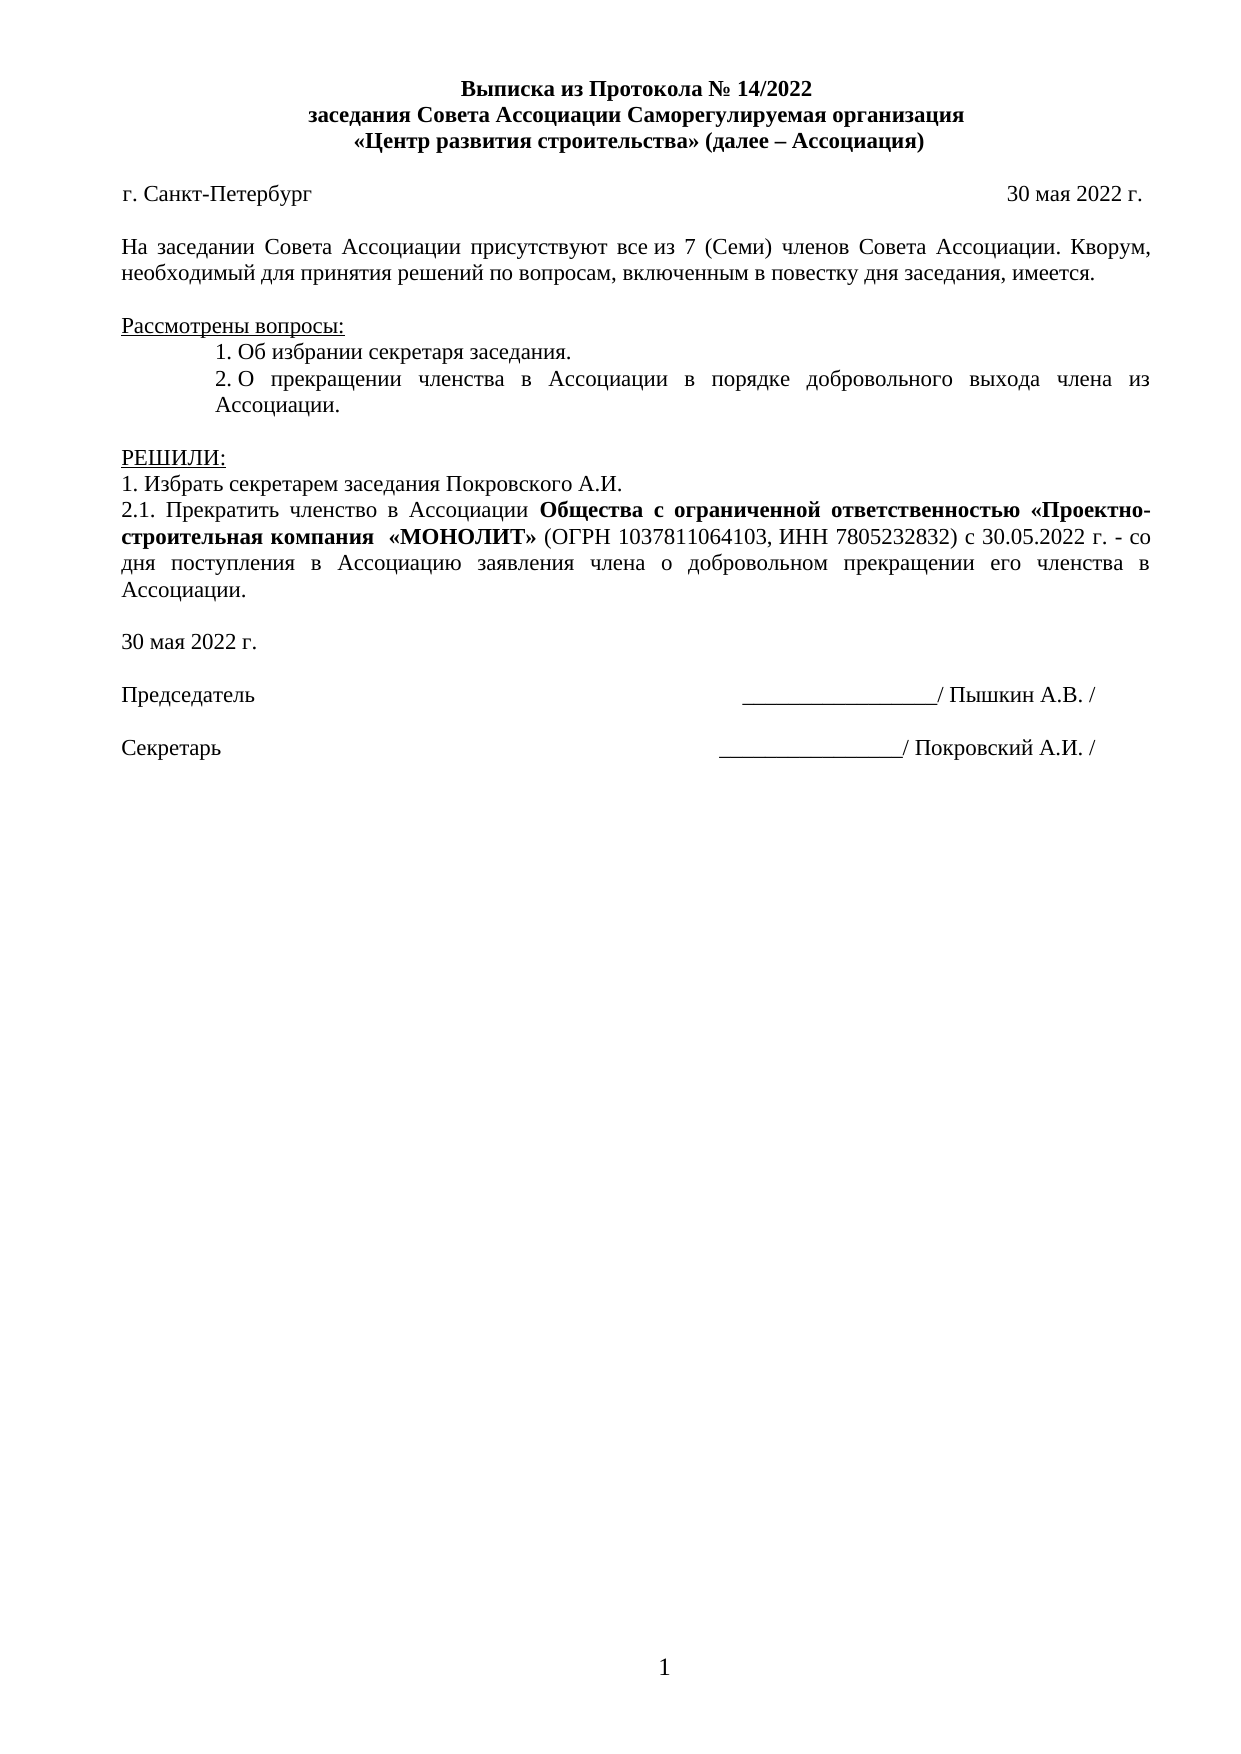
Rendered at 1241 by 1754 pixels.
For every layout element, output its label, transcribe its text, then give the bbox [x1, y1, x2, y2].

text РЕШИЛИ: [121, 444, 1152, 470]
table_header г. Санкт-Петербург [111, 180, 632, 207]
text заседания Совета Ассоциации Саморегулируемая организация [121, 101, 1152, 128]
text Рассмотрены вопросы: [121, 312, 1152, 338]
table_header _________________/ Пышкин А.В. / ________________/ Покровский А.И. / [309, 681, 1107, 760]
text На заседании Совета Ассоциации присутствуют все из 7 (Семи) членов Совета Ассоциации. Кворум, необходимый для принятия решений по вопросам, включенным в повестку дня заседания, имеется. [121, 233, 1152, 286]
text 1. Избрать секретарем заседания Покровского А.И. [121, 470, 1152, 497]
text «Центр развития строительства» (далее – Ассоциация) [121, 128, 1152, 154]
text 2. О прекращении членства в Ассоциации в порядке добровольного выхода члена из Ассоциации. [215, 365, 1152, 417]
table_header Председатель Секретарь [110, 681, 308, 760]
table_header 30 мая 2022 г. [633, 180, 1154, 207]
text 1. Об избрании секретаря заседания. [215, 338, 1152, 365]
text Выписка из Протокола № 14/2022 [121, 75, 1152, 101]
text 30 мая 2022 г. [121, 628, 1152, 655]
text 2.1. Прекратить членство в Ассоциации Общества с ограниченной ответственностью «Проектно-строительная компания «МОНОЛИТ» (ОГРН 1037811064103, ИНН 7805232832) с 30.05.2022 г. - со дня поступления в Ассоциацию заявления члена о добровольном прекращении его членства в Ассоциации. [121, 497, 1152, 602]
